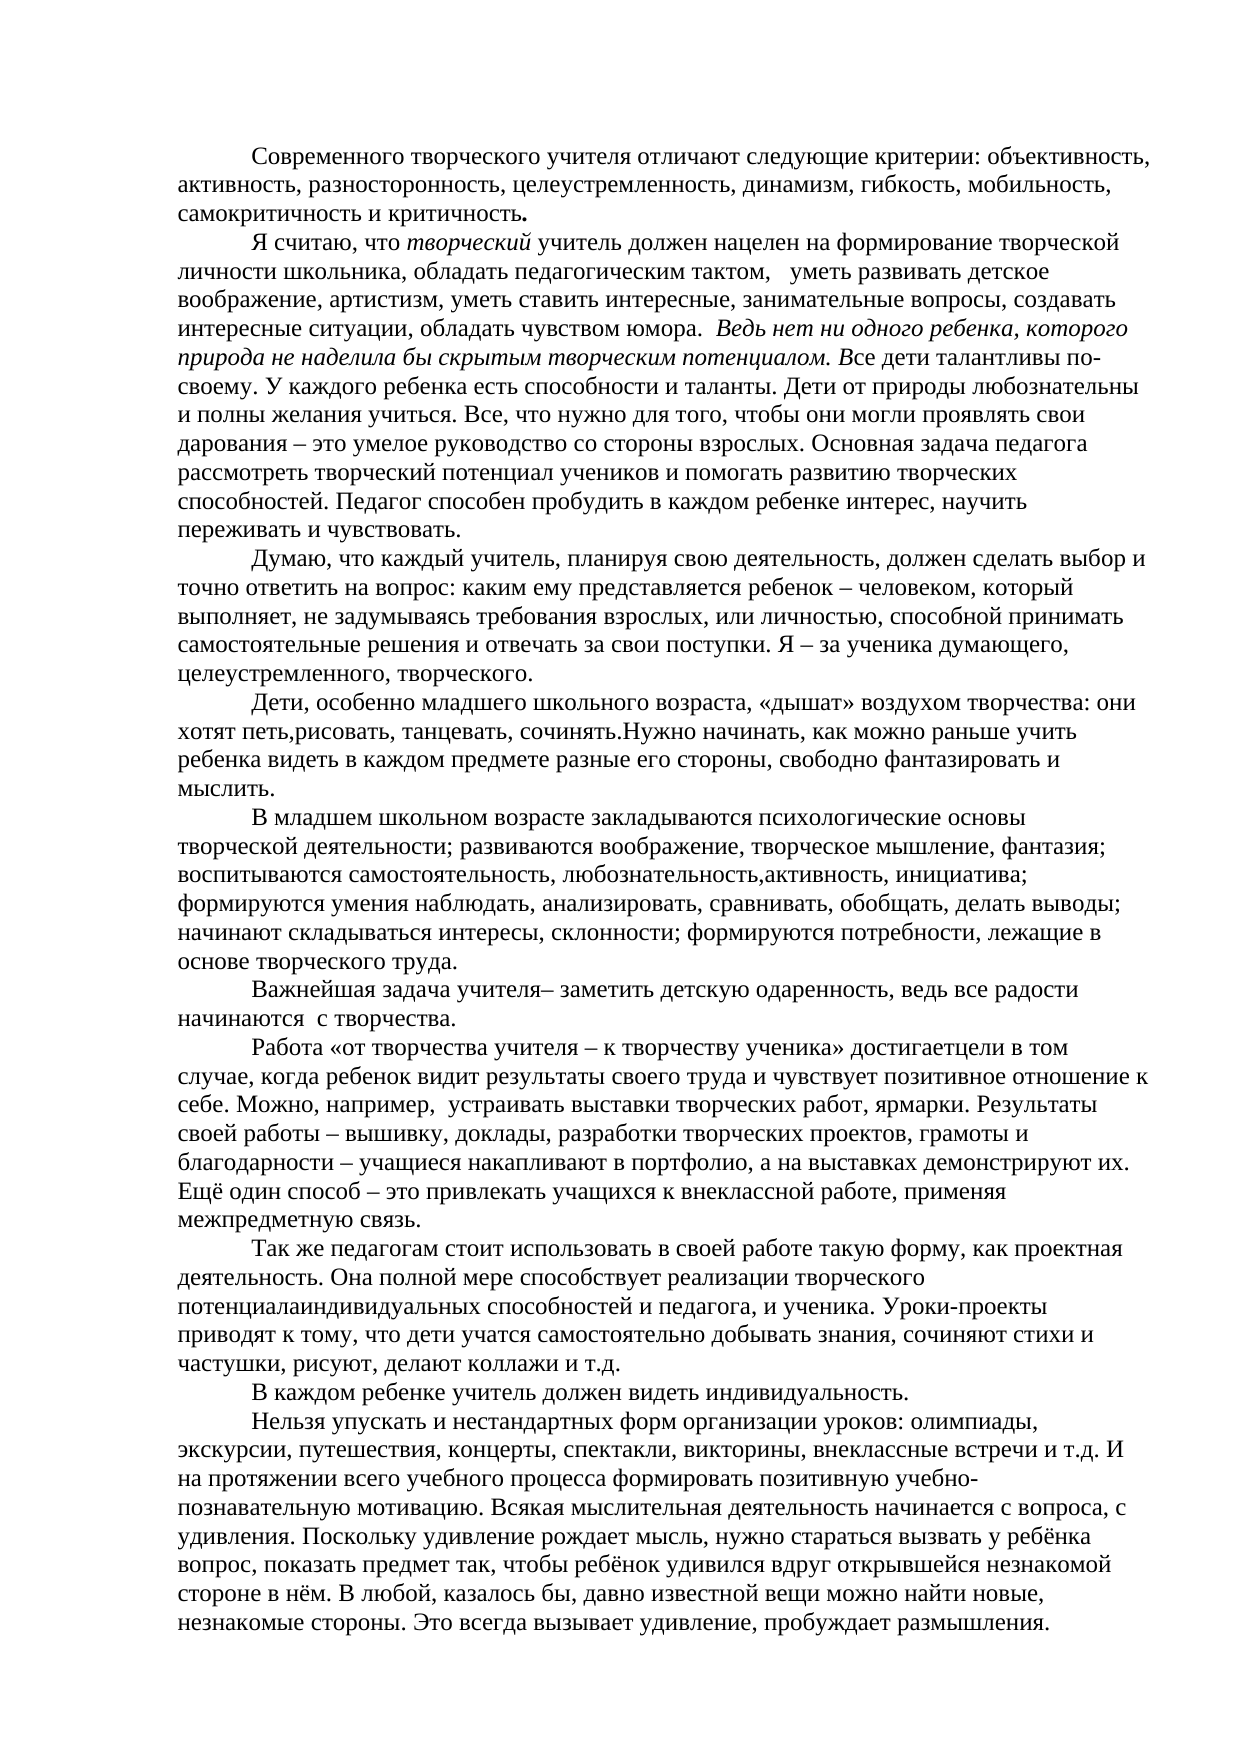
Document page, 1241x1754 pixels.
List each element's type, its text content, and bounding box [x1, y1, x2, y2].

text Думаю, что каждый учитель, планируя свою деятельность, должен сделать выбор и точно ответить на вопрос: каким ему представляется ребенок – человеком, который выполняет, не задумываясь требования взрослых, или личностью, способной принимать самостоятельные решения и отвечать за свои поступки. Я – за ученика думающего, целеустремленного, творческого. [177, 543, 1152, 687]
text Так же педагогам стоит использовать в своей работе такую форму, как проектная деятельность. Она полной мере способствует реализации творческого потенциалаиндивидуальных способностей и педагога, и ученика. Уроки-проекты приводят к тому, что дети учатся самостоятельно добывать знания, сочиняют стихи и частушки, рисуют, делают коллажи и т.д. [177, 1233, 1152, 1377]
text Я считаю, что творческий учитель должен нацелен на формирование творческой личности школьника, обладать педагогическим тактом, уметь развивать детское воображение, артистизм, уметь ставить интересные, занимательные вопросы, создавать интересные ситуации, обладать чувством юмора. Ведь нет ни одного ребенка, которого природа не наделила бы скрытым творческим потенциалом. Все дети талантливы по- своему. У каждого ребенка есть способности и таланты. Дети от природы любознательны и полны желания учиться. Все, что нужно для того, чтобы они могли проявлять свои дарования – это умелое руководство со стороны взрослых. Основная задача педагога рассмотреть творческий потенциал учеников и помогать развитию творческих способностей. Педагог способен пробудить в каждом ребенке интерес, научить переживать и чувствовать. [177, 227, 1152, 543]
text Нельзя упускать и нестандартных форм организации уроков: олимпиады, экскурсии, путешествия, концерты, спектакли, викторины, внеклассные встречи и т.д. И на протяжении всего учебного процесса формировать позитивную учебно-познавательную мотивацию. Всякая мыслительная деятельность начинается с вопроса, с удивления. Поскольку удивление рождает мысль, нужно стараться вызвать у ребёнка вопрос, показать предмет так, чтобы ребёнок удивился вдруг открывшейся незнакомой стороне в нём. В любой, казалось бы, давно известной вещи можно найти новые, незнакомые стороны. Это всегда вызывает удивление, пробуждает размышления. [177, 1406, 1152, 1636]
text Работа «от творчества учителя – к творчеству ученика» достигаетцели в том случае, когда ребенок видит результаты своего труда и чувствует позитивное отношение к себе. Можно, например, устраивать выставки творческих работ, ярмарки. Результаты своей работы – вышивку, доклады, разработки творческих проектов, грамоты и благодарности – учащиеся накапливают в портфолио, а на выставках демонстрируют их. Ещё один способ – это привлекать учащихся к внеклассной работе, применяя межпредметную связь. [177, 1032, 1152, 1233]
text В младшем школьном возрасте закладываются психологические основы творческой деятельности; развиваются воображение, творческое мышление, фантазия; воспитываются самостоятельность, любознательность,активность, инициатива; формируются умения наблюдать, анализировать, сравнивать, обобщать, делать выводы; начинают складываться интересы, склонности; формируются потребности, лежащие в основе творческого труда. [177, 802, 1152, 974]
text Дети, особенно младшего школьного возраста, «дышат» воздухом творчества: они хотят петь,рисовать, танцевать, сочинять.Нужно начинать, как можно раньше учить ребенка видеть в каждом предмете разные его стороны, свободно фантазировать и мыслить. [177, 687, 1152, 802]
text Важнейшая задача учителя– заметить детскую одаренность, ведь все радости начинаются с творчества. [177, 974, 1152, 1032]
text Современного творческого учителя отличают следующие критерии: объективность, активность, разносторонность, целеустремленность, динамизм, гибкость, мобильность, самокритичность и критичность. [177, 141, 1152, 227]
text В каждом ребенке учитель должен видеть индивидуальность. [177, 1377, 1152, 1406]
